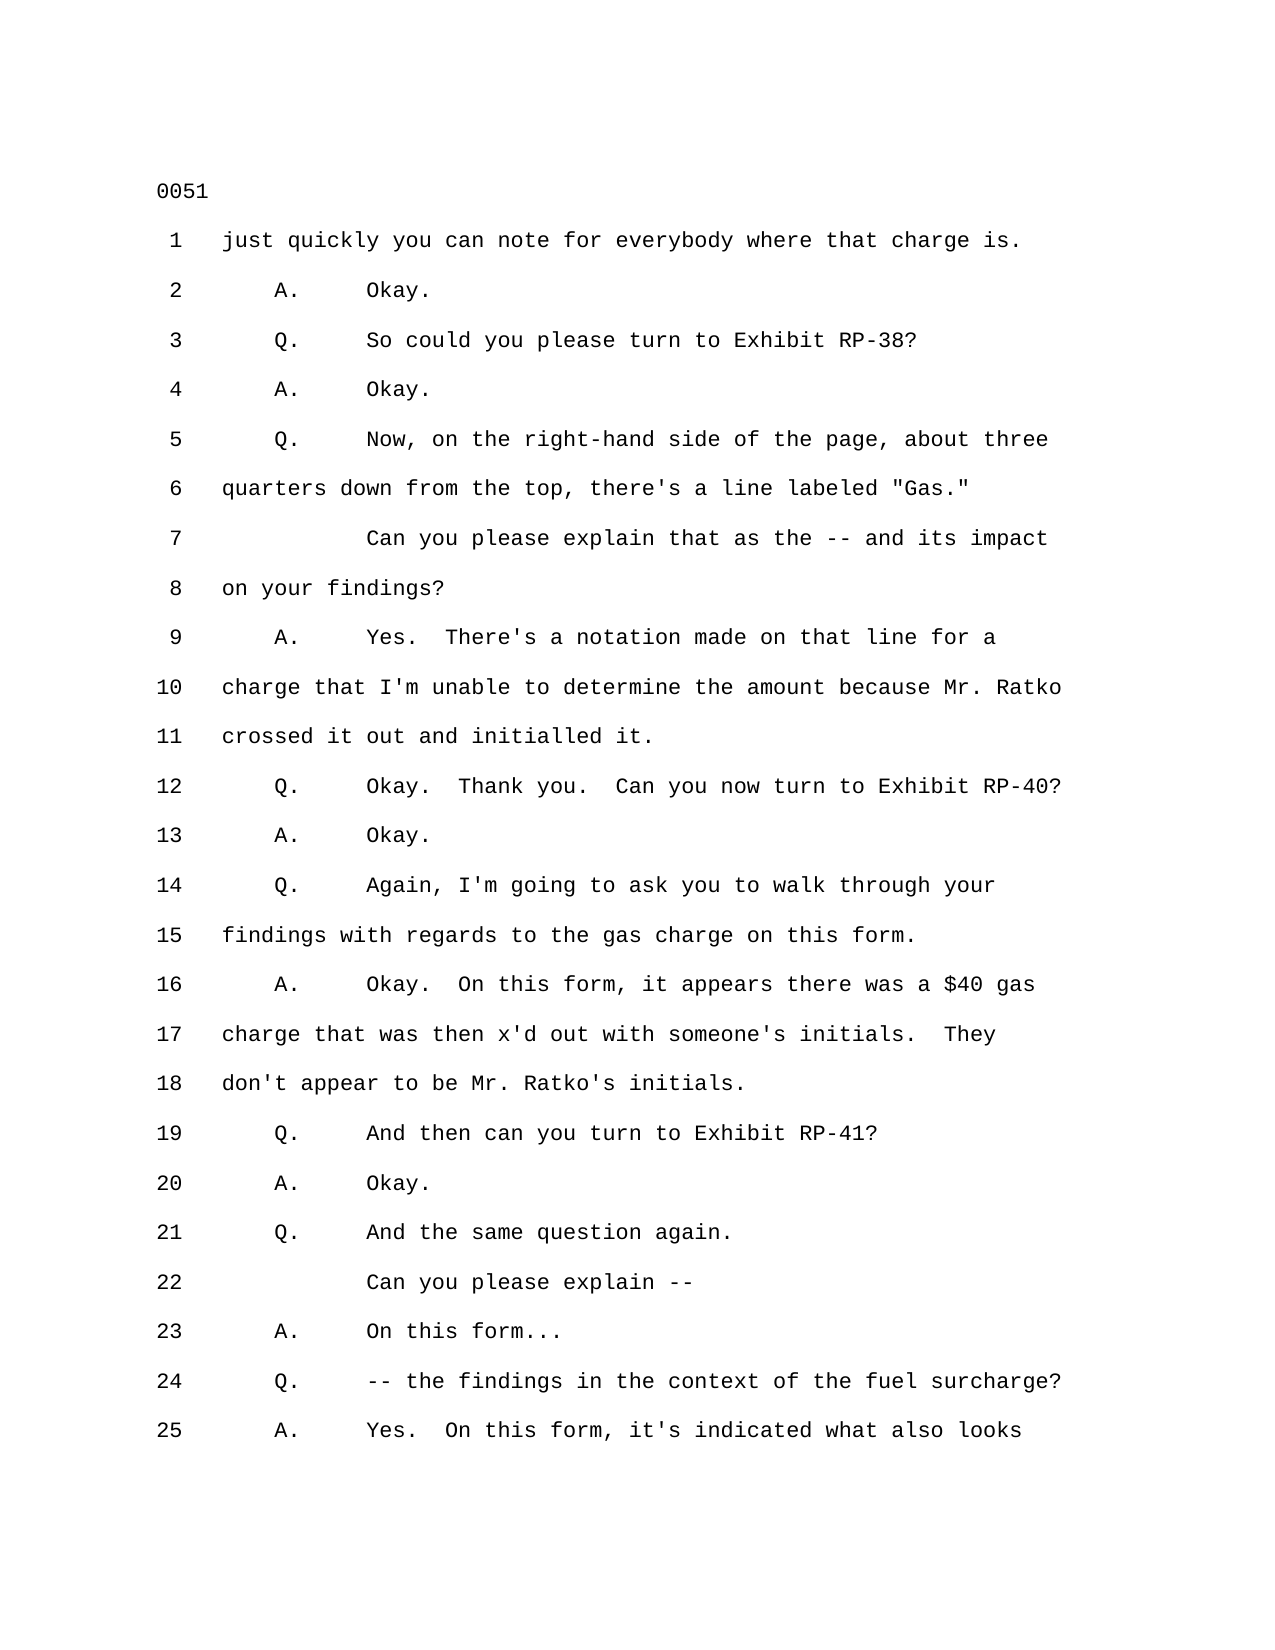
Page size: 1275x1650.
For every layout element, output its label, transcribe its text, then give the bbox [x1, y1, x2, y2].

text 18 don't appear to be Mr. Ratko's initials. [156, 1072, 1119, 1097]
text 3 Q. So could you please turn to Exhibit RP-38? [156, 329, 1119, 353]
text 12 Q. Okay. Thank you. Can you now turn to Exhibit RP-40? [156, 775, 1119, 800]
text 7 Can you please explain that as the -- and its impact [156, 527, 1119, 552]
text 11 crossed it out and initialled it. [156, 725, 1119, 750]
text 16 A. Okay. On this form, it appears there was a $40 gas [156, 973, 1119, 998]
text 8 on your findings? [156, 577, 1119, 601]
text 14 Q. Again, I'm going to ask you to walk through your [156, 874, 1119, 899]
text 23 A. On this form... [156, 1320, 1119, 1345]
text 9 A. Yes. There's a notation made on that line for a [156, 626, 1119, 651]
text 2 A. Okay. [156, 279, 1119, 304]
text 5 Q. Now, on the right-hand side of the page, about three [156, 428, 1119, 453]
text 10 charge that I'm unable to determine the amount because Mr. Ratko [156, 676, 1119, 701]
text 15 findings with regards to the gas charge on this form. [156, 924, 1119, 948]
text 1 just quickly you can note for everybody where that charge is. [156, 229, 1119, 254]
text 20 A. Okay. [156, 1172, 1119, 1196]
text 21 Q. And the same question again. [156, 1221, 1119, 1246]
text 17 charge that was then x'd out with someone's initials. They [156, 1023, 1119, 1048]
text 25 A. Yes. On this form, it's indicated what also looks [156, 1419, 1119, 1444]
text 24 Q. -- the findings in the context of the fuel surcharge? [156, 1370, 1119, 1395]
text 22 Can you please explain -- [156, 1271, 1119, 1296]
text 19 Q. And then can you turn to Exhibit RP-41? [156, 1122, 1119, 1147]
text 0051 [156, 180, 1119, 205]
text 6 quarters down from the top, there's a line labeled "Gas." [156, 477, 1119, 502]
text 4 A. Okay. [156, 378, 1119, 403]
text 13 A. Okay. [156, 824, 1119, 849]
